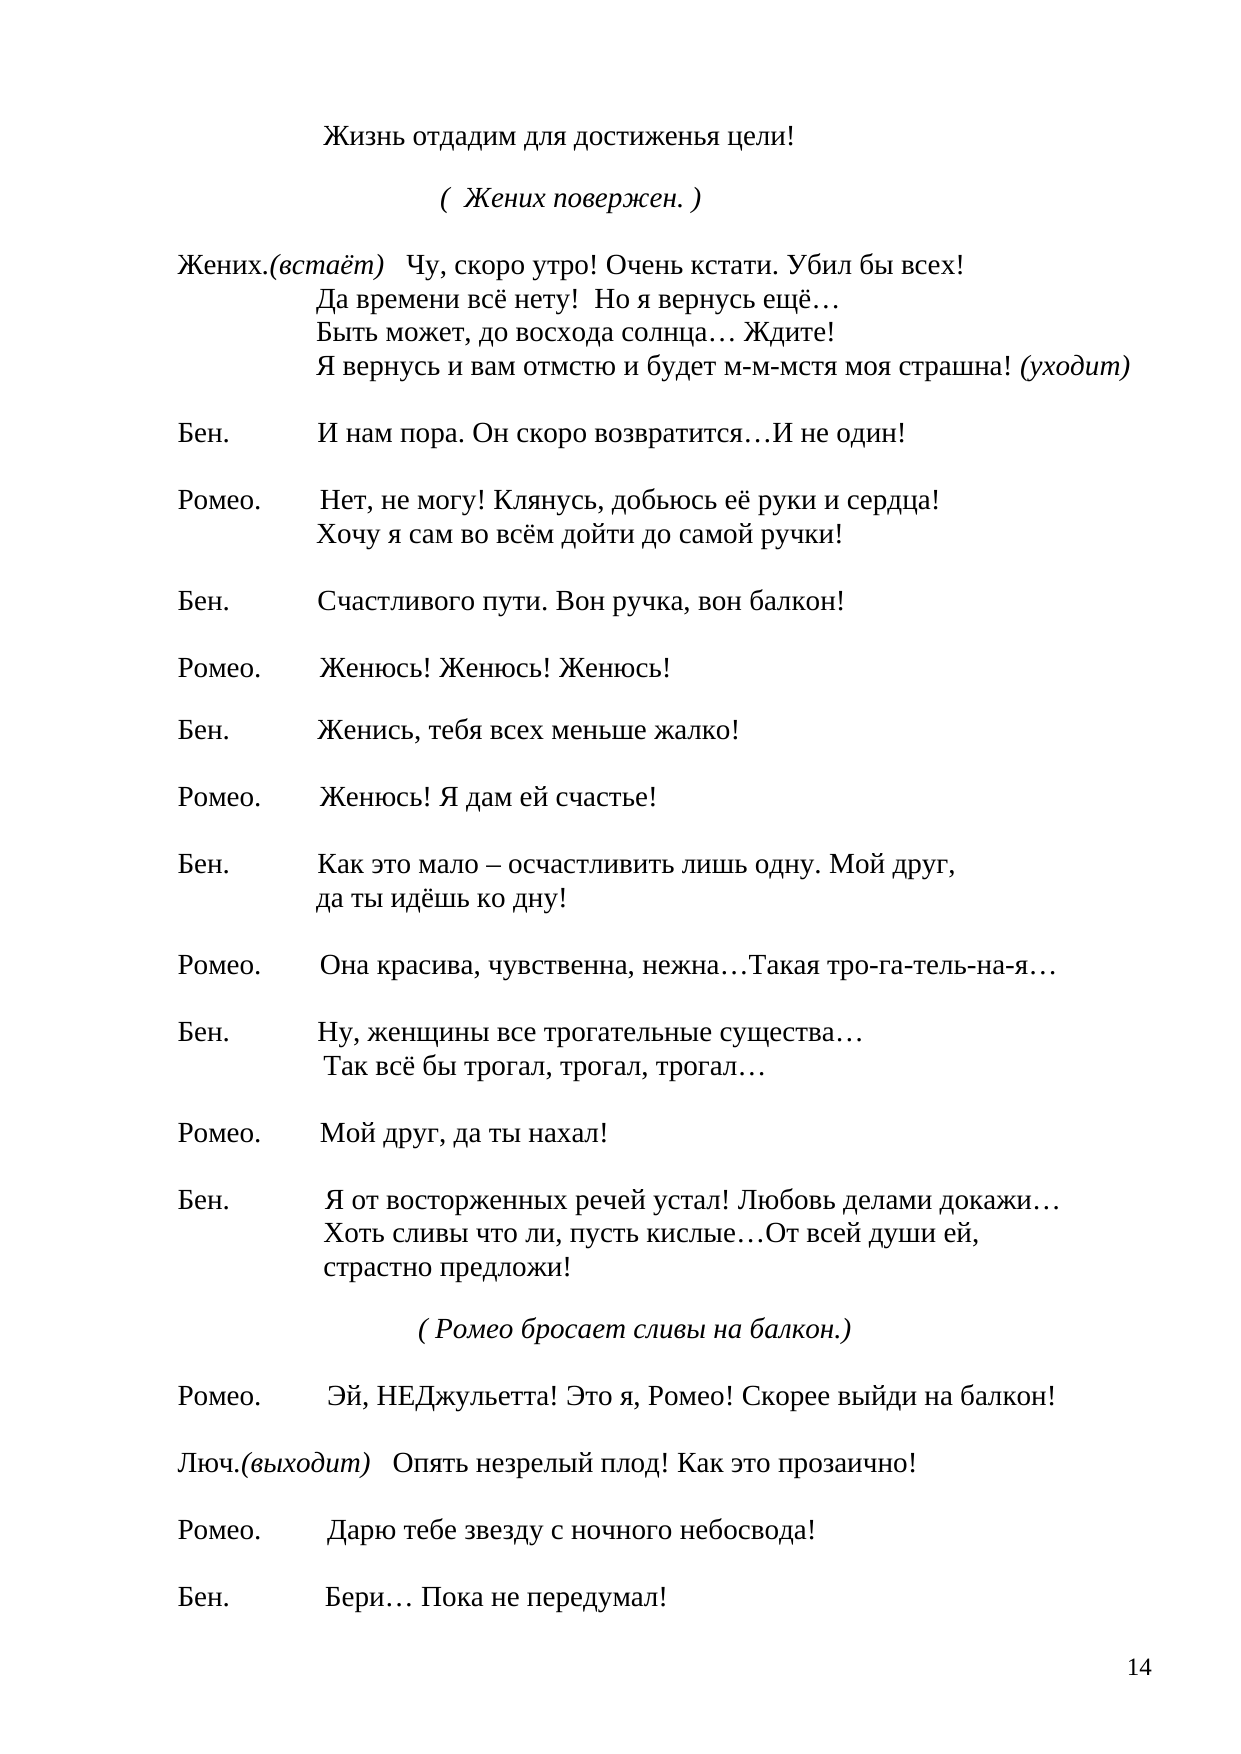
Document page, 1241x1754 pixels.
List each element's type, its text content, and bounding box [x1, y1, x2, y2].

text Я вернусь и вам отмстю и будет м-м-мстя моя страшна! (уходит) [177, 348, 1152, 382]
text Бен. И нам пора. Он скоро возвратится…И не один! [177, 415, 1152, 449]
text Ромео. Дарю тебе звезду с ночного небосвода! [177, 1512, 1152, 1546]
text Бен. Женись, тебя всех меньше жалко! [177, 712, 1152, 746]
text Ромео. Женюсь! Я дам ей счастье! [177, 779, 1152, 813]
text ( Жених повержен. ) [177, 180, 1152, 214]
text Бен. Как это мало – осчастливить лишь одну. Мой друг, [177, 846, 1152, 880]
text Жизнь отдадим для достиженья цели! [177, 118, 1152, 152]
text Люч.(выходит) Опять незрелый плод! Как это прозаично! [177, 1445, 1152, 1479]
text да ты идёшь ко дну! [177, 880, 1152, 913]
text Хоть сливы что ли, пусть кислые…От всей души ей, [177, 1215, 1152, 1249]
text Бен. Ну, женщины все трогательные существа… [177, 1014, 1152, 1048]
text Ромео. Женюсь! Женюсь! Женюсь! [177, 650, 1152, 683]
text Ромео. Эй, НЕДжульетта! Это я, Ромео! Скорее выйди на балкон! [177, 1378, 1152, 1412]
text Быть может, до восхода солнца… Ждите! [177, 314, 1152, 348]
text страстно предложи! [177, 1249, 1152, 1282]
text Жених.(встаёт) Чу, скоро утро! Очень кстати. Убил бы всех! [177, 247, 1152, 281]
text Да времени всё нету! Но я вернусь ещё… [177, 281, 1152, 314]
text Так всё бы трогал, трогал, трогал… [177, 1048, 1152, 1081]
text Ромео. Она красива, чувственна, нежна…Такая тро-га-тель-на-я… [177, 947, 1152, 981]
text Бен. Я от восторженных речей устал! Любовь делами докажи… [177, 1182, 1152, 1215]
text Хочу я сам во всём дойти до самой ручки! [177, 516, 1152, 549]
text Ромео. Мой друг, да ты нахал! [177, 1115, 1152, 1148]
text Бен. Счастливого пути. Вон ручка, вон балкон! [177, 583, 1152, 616]
text ( Ромео бросает сливы на балкон.) [177, 1311, 1152, 1345]
text Бен. Бери… Пока не передумал! [177, 1579, 1152, 1613]
text Ромео. Нет, не могу! Клянусь, добьюсь её руки и сердца! [177, 482, 1152, 516]
